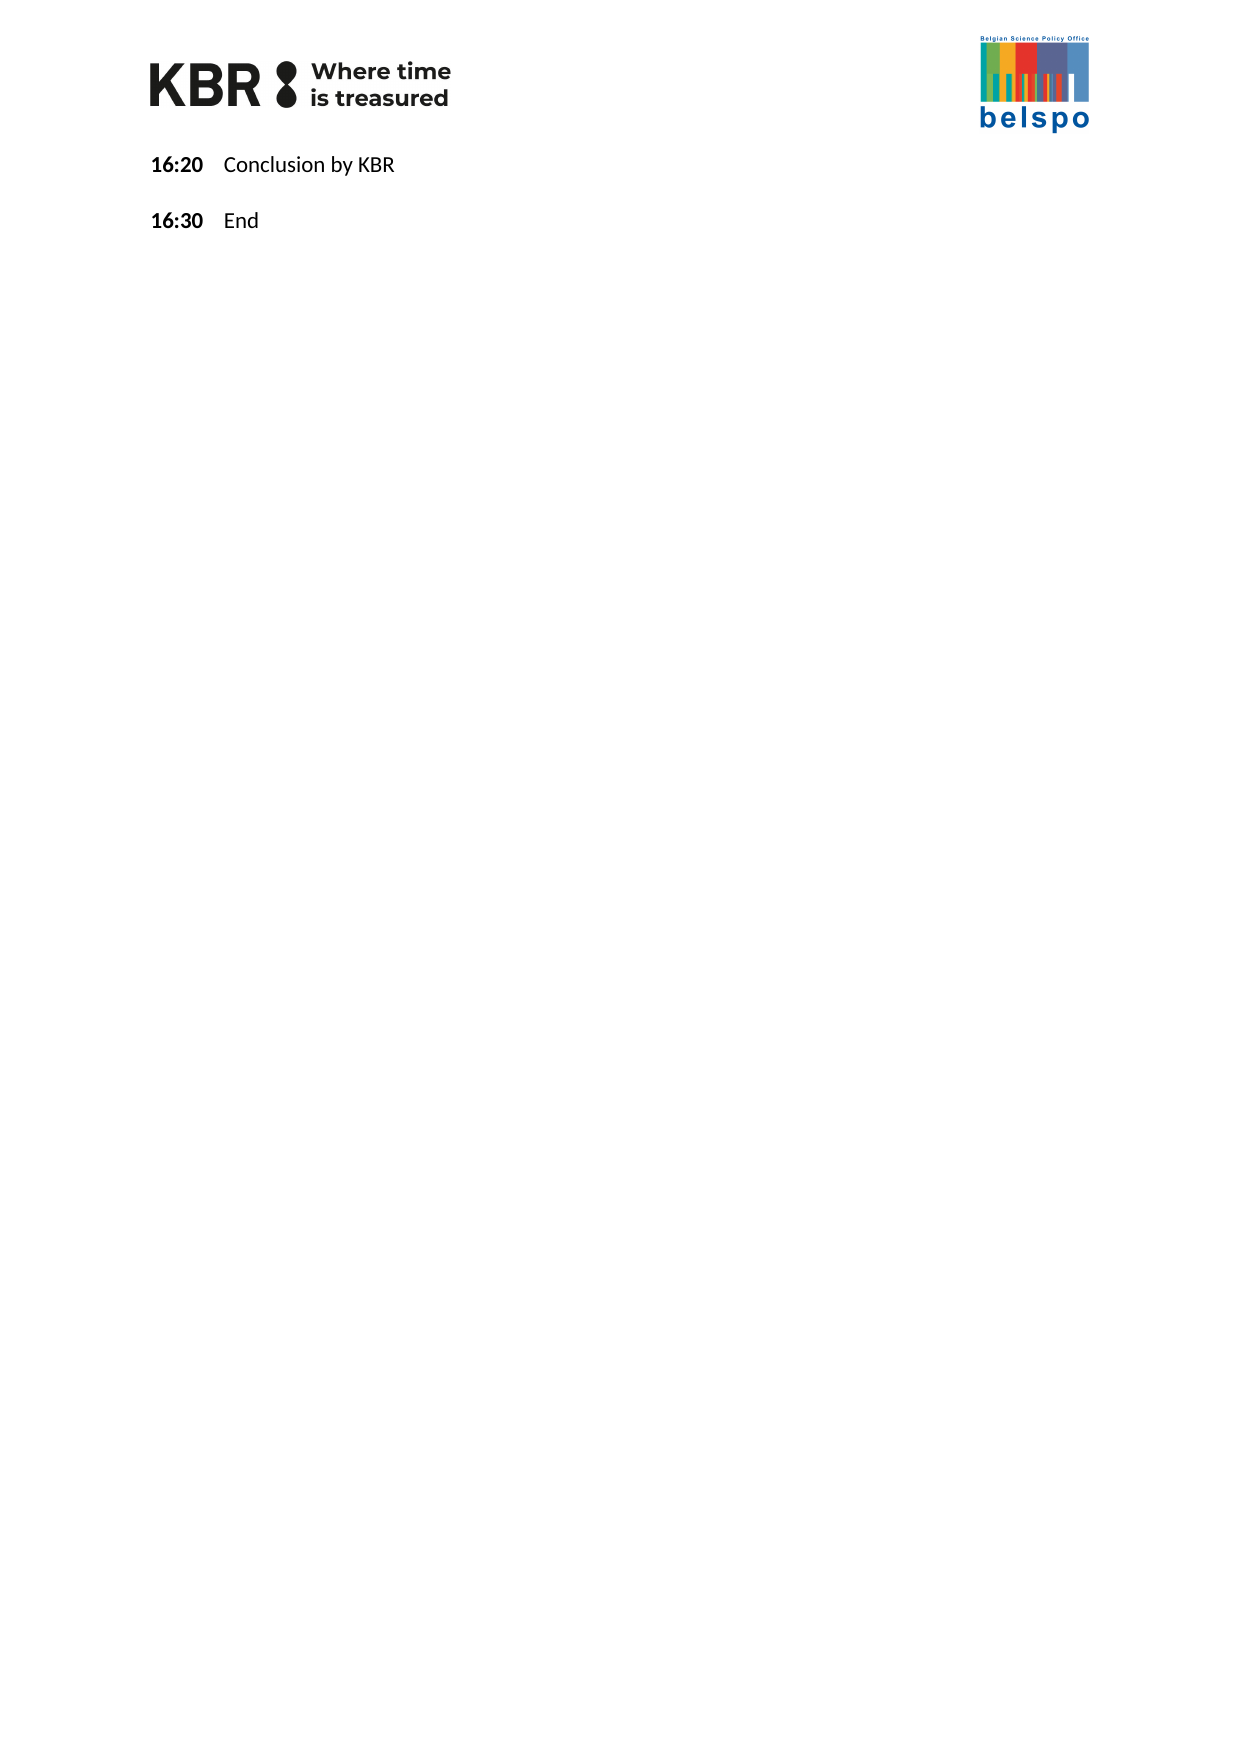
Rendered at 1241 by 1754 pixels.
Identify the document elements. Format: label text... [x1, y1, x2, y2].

text 16:20 Conclusion by KBR [150, 150, 1090, 178]
picture [150, 61, 451, 108]
text 16:30 End [150, 206, 1090, 234]
picture [979, 35, 1090, 134]
